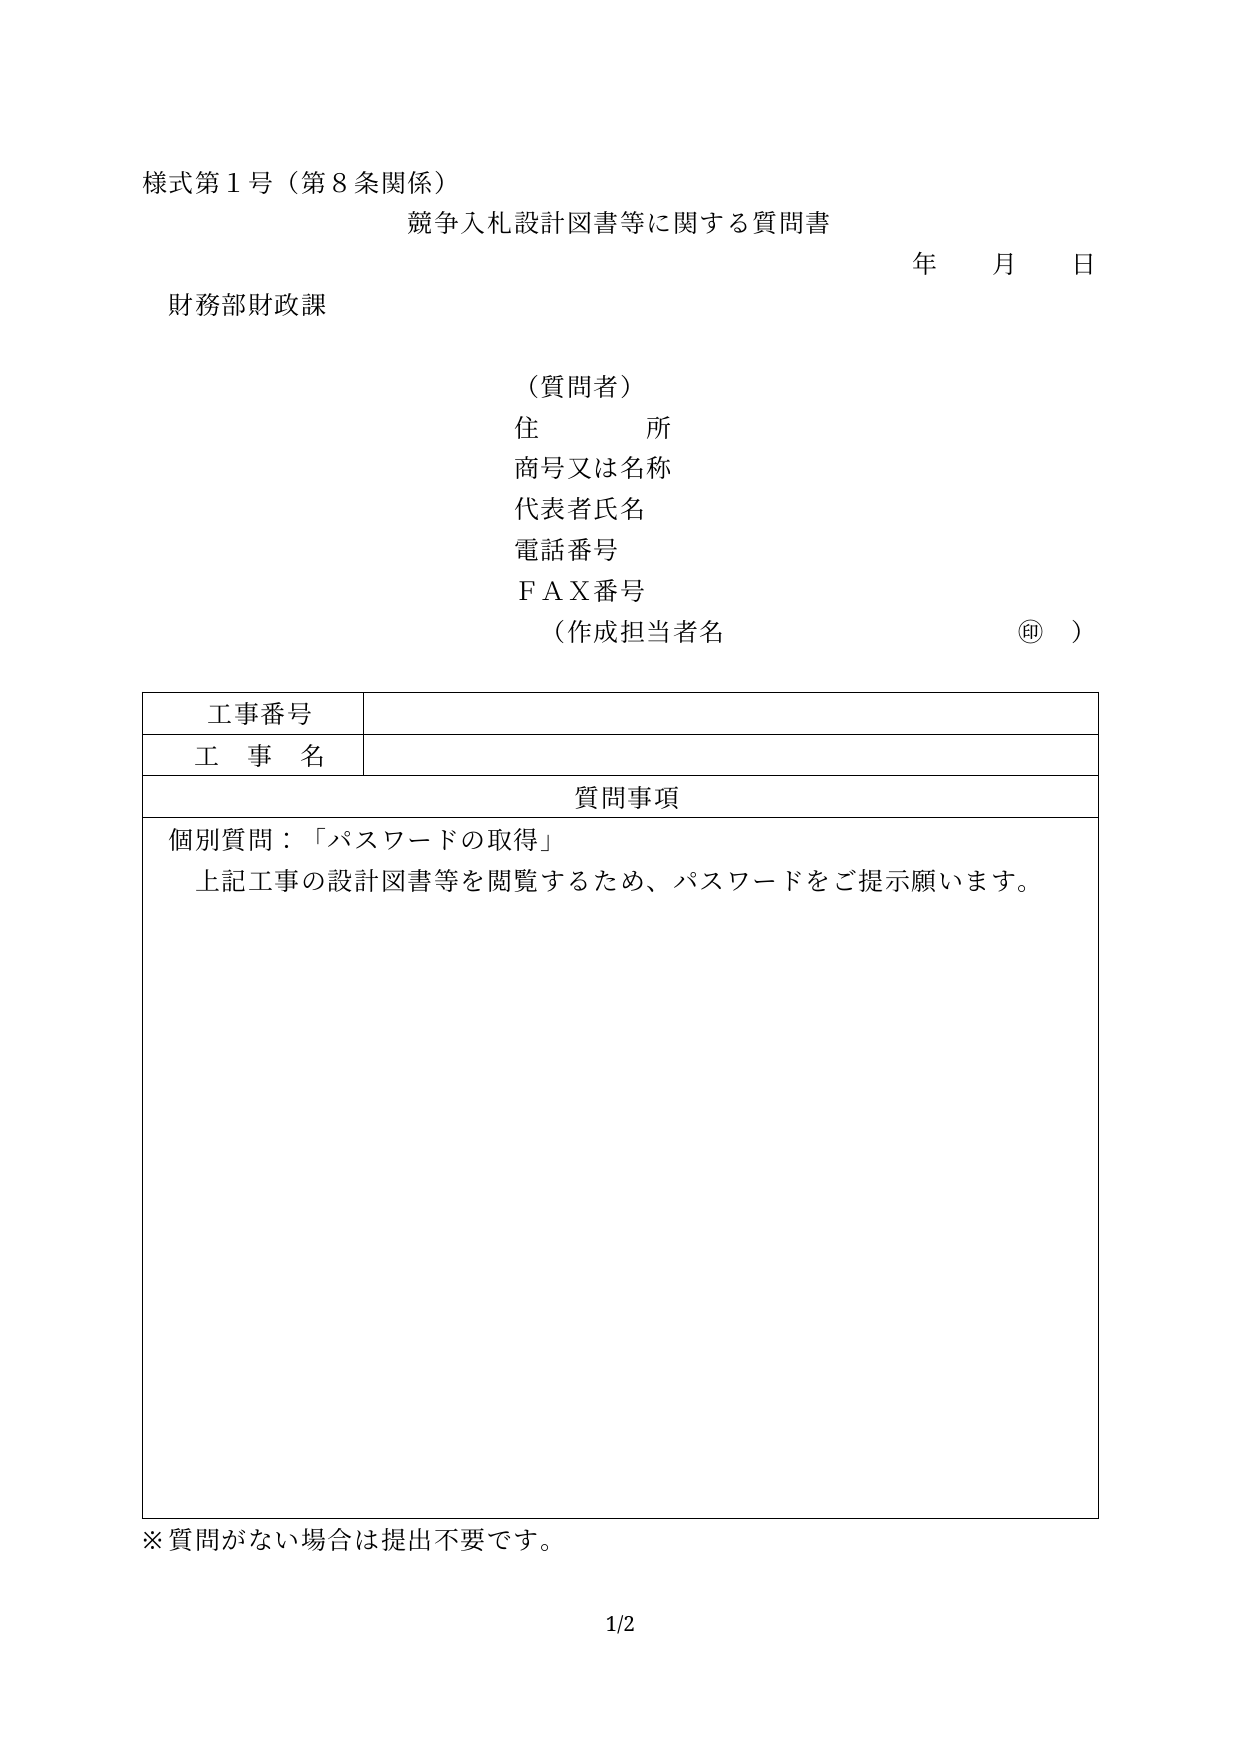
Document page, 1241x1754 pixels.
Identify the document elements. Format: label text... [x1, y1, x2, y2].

table_cell 質問事項 [143, 776, 1098, 817]
text 財務部財政課 [142, 283, 1098, 324]
text 競争入札設計図書等に関する質問書 [142, 202, 1098, 242]
text （質問者） [142, 365, 1098, 406]
text ※質問がない場合は提出不要です。 [142, 1519, 1098, 1559]
text 電話番号 [142, 528, 1098, 569]
text 住 所 [142, 406, 1098, 447]
text ＦＡＸ番号 [142, 569, 1098, 610]
table_cell 個別質問：「パスワードの取得」 上記工事の設計図書等を閲覧するため、パスワードをご提示願います。 [143, 818, 1098, 1518]
table_cell 工 事 名 [143, 735, 363, 775]
text 年 月 日 [142, 242, 1098, 283]
table_header 工事番号 [143, 693, 363, 733]
table_header [364, 693, 1098, 733]
text 代表者氏名 [142, 487, 1098, 528]
text 商号又は名称 [142, 447, 1098, 487]
text 様式第１号（第８条関係） [142, 161, 1098, 202]
table_cell [364, 735, 1098, 775]
text （作成担当者名 ㊞ ） [142, 610, 1098, 651]
